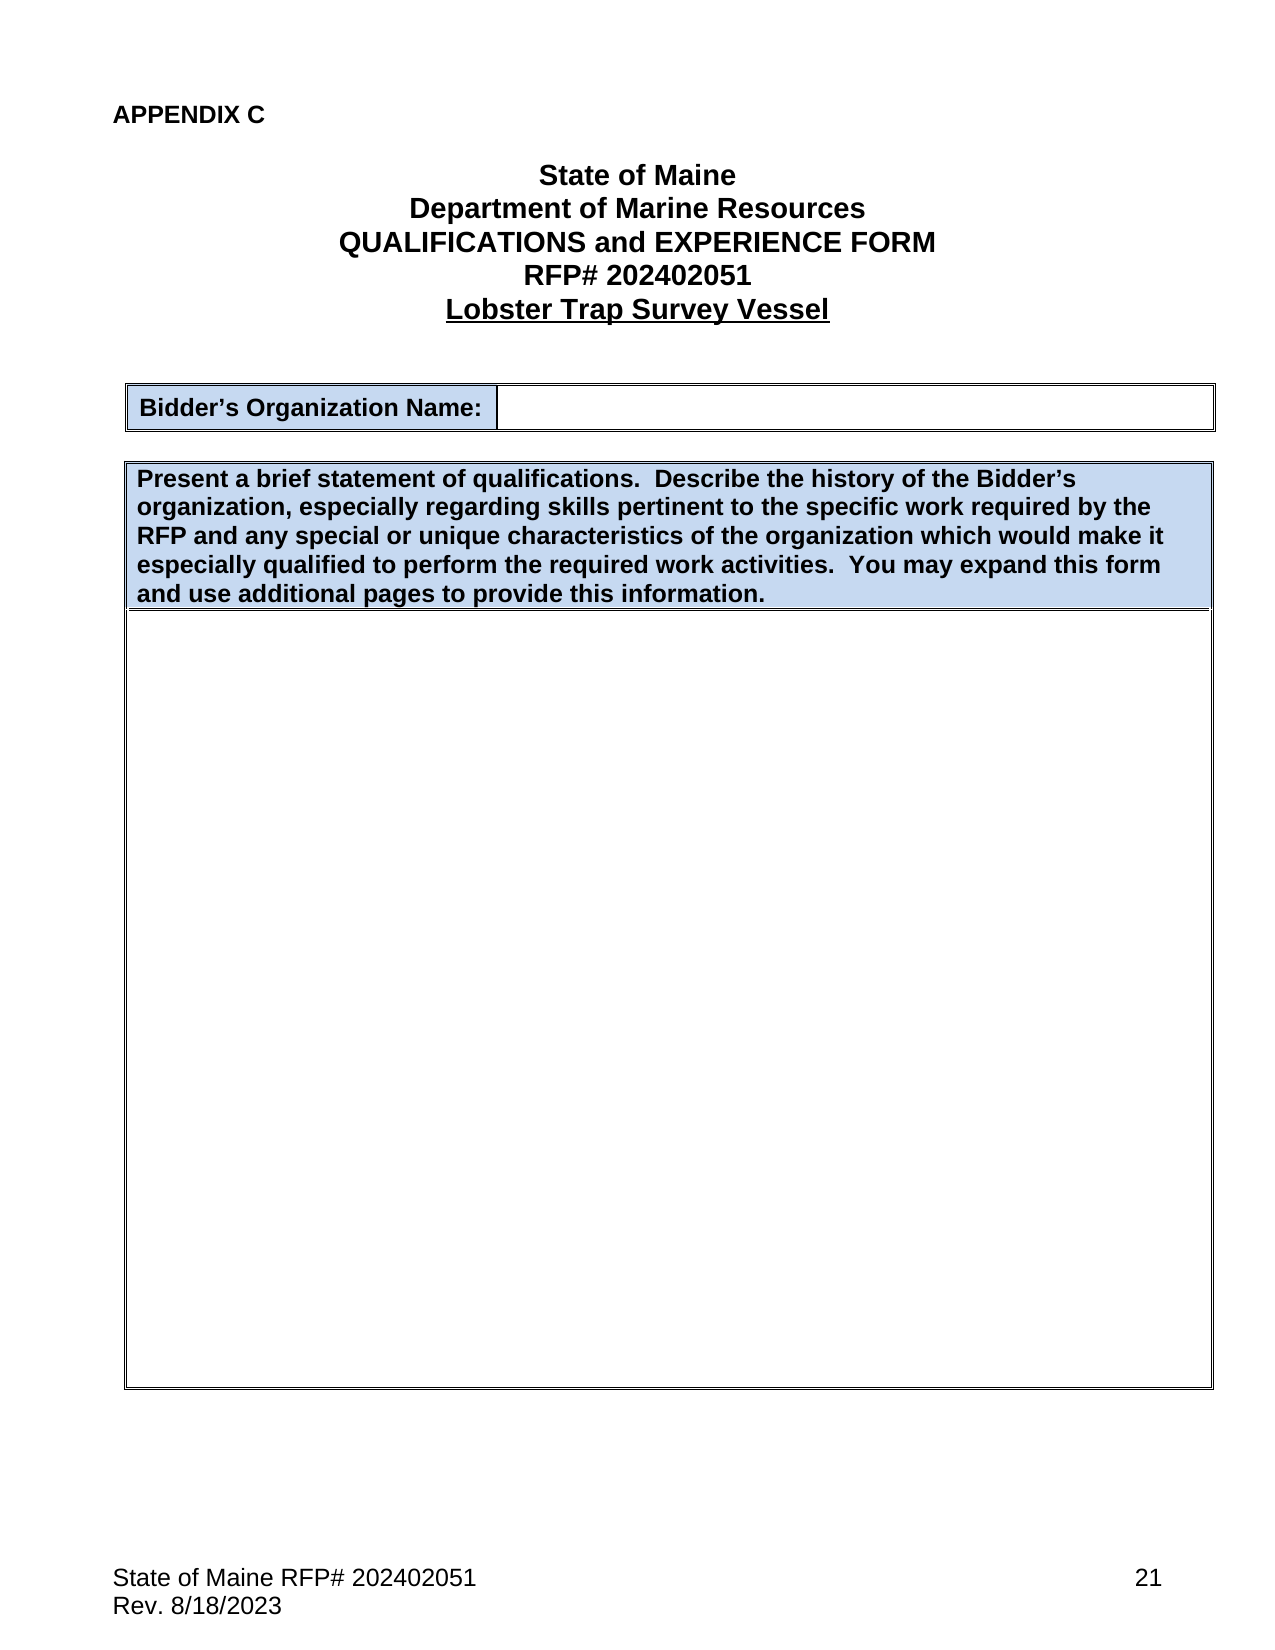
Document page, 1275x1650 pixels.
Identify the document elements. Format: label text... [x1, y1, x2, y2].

text Lobster Trap Survey Vessel [112, 292, 1162, 326]
table_header Bidder’s Organization Name: [128, 386, 496, 429]
table_cell [127, 608, 1211, 1387]
table_header Present a brief statement of qualifications. Describe the history of the Bidder’s organization, especially regarding skills pertinent to the specific work required by the RFP and any special or unique characteristics of the organization which would make it especially qualified to perform the required work activities. You may expand this form and use additional pages to provide this information. [127, 464, 1211, 607]
subtitle QUALIFICATIONS and EXPERIENCE FORM [112, 225, 1162, 258]
text RFP# 202402051 [112, 258, 1162, 292]
text APPENDIX C [112, 100, 1162, 129]
table_header [498, 386, 1213, 429]
text Department of Marine Resources [112, 191, 1162, 225]
text State of Maine [112, 158, 1162, 191]
